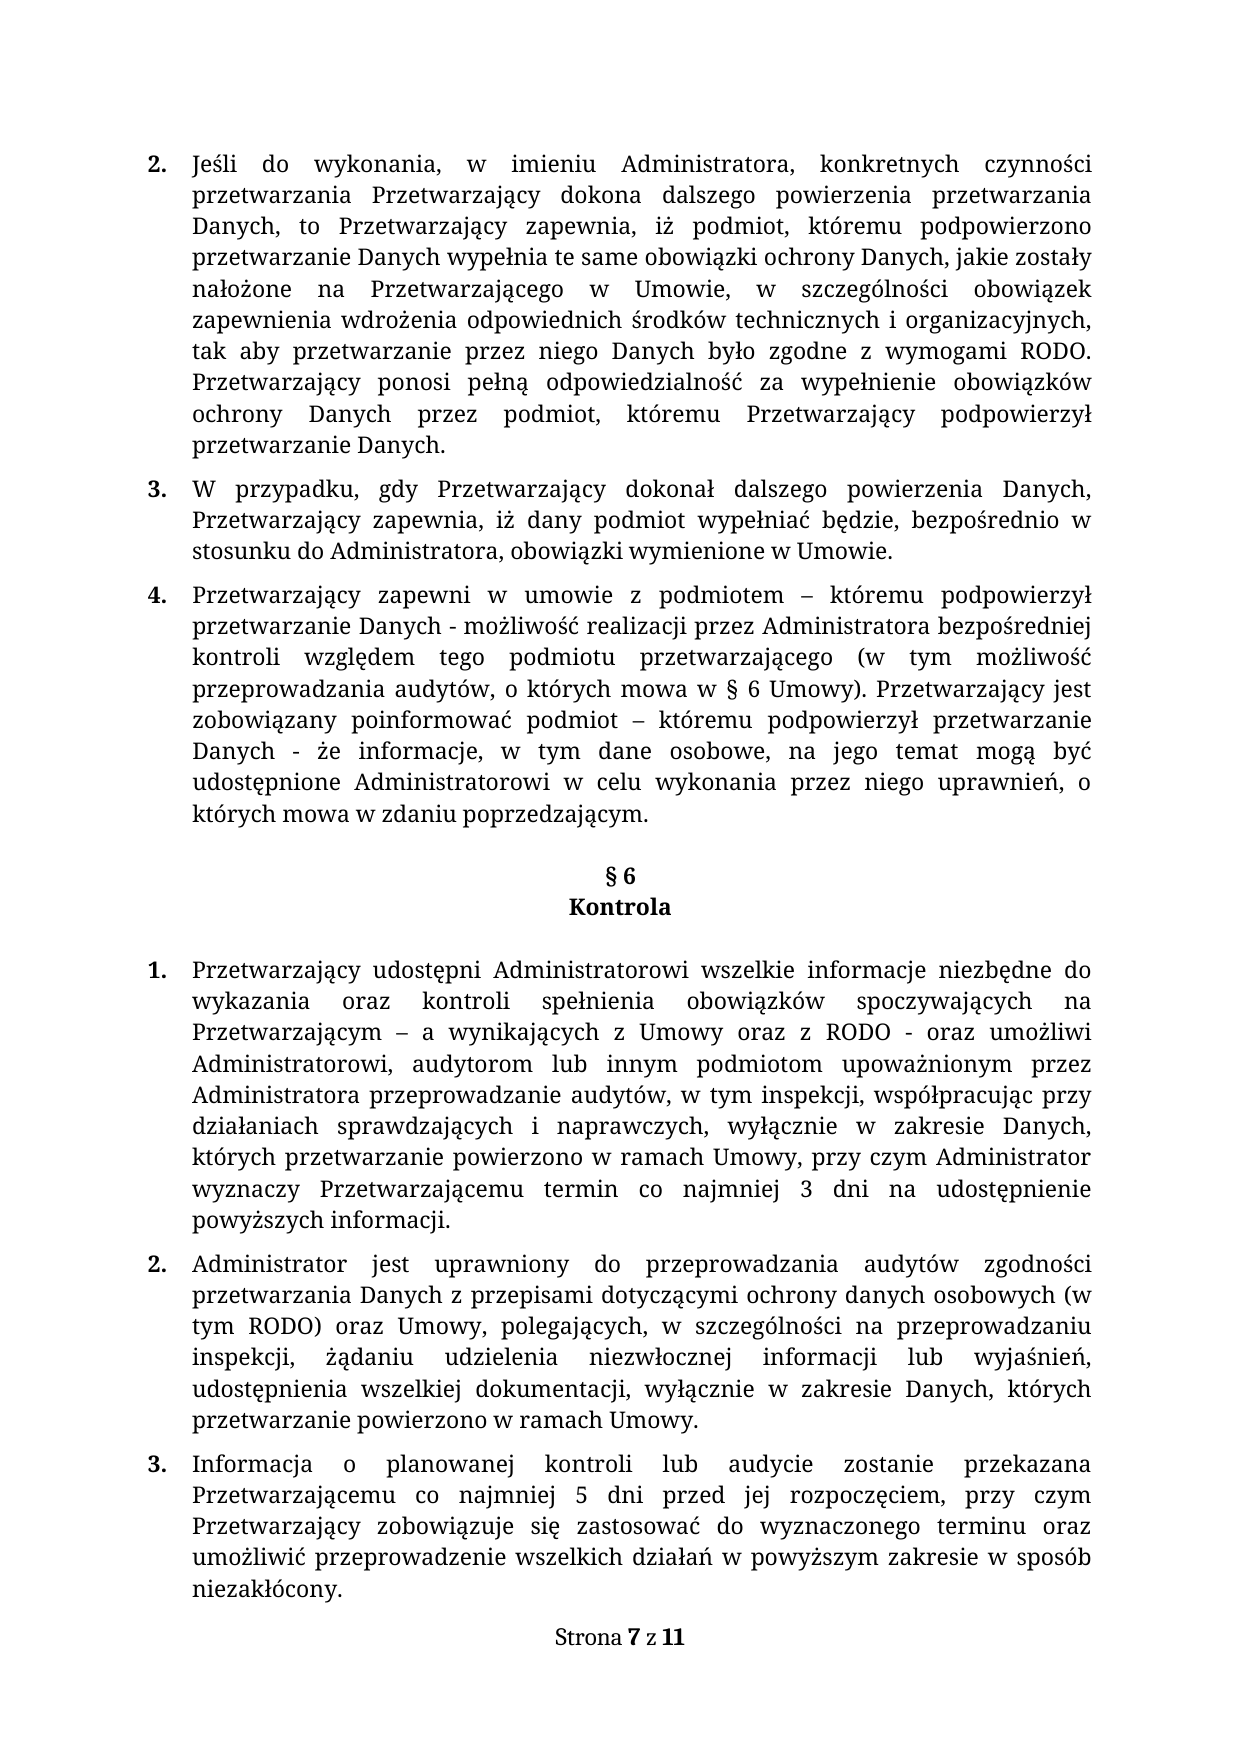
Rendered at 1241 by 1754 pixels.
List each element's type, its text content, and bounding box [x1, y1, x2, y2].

text Kontrola [148, 891, 1093, 923]
list Jeśli do wykonania, w imieniu Administratora, konkretnych czynności przetwarzania Przetwarzający dokona dalszego powierzenia przetwarzania Danych, to Przetwarzający zapewnia, iż podmiot, któremu podpowierzono przetwarzanie Danych wypełnia te same obowiązki ochrony Danych, jakie zostały nałożone na Przetwarzającego w Umowie, w szczególności obowiązek zapewnienia wdrożenia odpowiednich środków technicznych i organizacyjnych, tak aby przetwarzanie przez niego Danych było zgodne z wymogami RODO. Przetwarzający ponosi pełną odpowiedzialność za wypełnienie obowiązków ochrony Danych przez podmiot, któremu Przetwarzający podpowierzył przetwarzanie Danych. [148, 148, 1093, 460]
text § 6 [148, 860, 1093, 891]
list Informacja o planowanej kontroli lub audycie zostanie przekazana Przetwarzającemu co najmniej 5 dni przed jej rozpoczęciem, przy czym Przetwarzający zobowiązuje się zastosować do wyznaczonego terminu oraz umożliwić przeprowadzenie wszelkich działań w powyższym zakresie w sposób niezakłócony. [148, 1448, 1093, 1604]
list Administrator jest uprawniony do przeprowadzania audytów zgodności przetwarzania Danych z przepisami dotyczącymi ochrony danych osobowych (w tym RODO) oraz Umowy, polegających, w szczególności na przeprowadzaniu inspekcji, żądaniu udzielenia niezwłocznej informacji lub wyjaśnień, udostępnienia wszelkiej dokumentacji, wyłącznie w zakresie Danych, których przetwarzanie powierzono w ramach Umowy. [148, 1248, 1093, 1435]
list Przetwarzający zapewni w umowie z podmiotem – któremu podpowierzył przetwarzanie Danych - możliwość realizacji przez Administratora bezpośredniej kontroli względem tego podmiotu przetwarzającego (w tym możliwość przeprowadzania audytów, o których mowa w § 6 Umowy). Przetwarzający jest zobowiązany poinformować podmiot – któremu podpowierzył przetwarzanie Danych - że informacje, w tym dane osobowe, na jego temat mogą być udostępnione Administratorowi w celu wykonania przez niego uprawnień, o których mowa w zdaniu poprzedzającym. [148, 579, 1093, 829]
list W przypadku, gdy Przetwarzający dokonał dalszego powierzenia Danych, Przetwarzający zapewnia, iż dany podmiot wypełniać będzie, bezpośrednio w stosunku do Administratora, obowiązki wymienione w Umowie. [148, 473, 1093, 566]
list Przetwarzający udostępni Administratorowi wszelkie informacje niezbędne do wykazania oraz kontroli spełnienia obowiązków spoczywających na Przetwarzającym – a wynikających z Umowy oraz z RODO - oraz umożliwi Administratorowi, audytorom lub innym podmiotom upoważnionym przez Administratora przeprowadzanie audytów, w tym inspekcji, współpracując przy działaniach sprawdzających i naprawczych, wyłącznie w zakresie Danych, których przetwarzanie powierzono w ramach Umowy, przy czym Administrator wyznaczy Przetwarzającemu termin co najmniej 3 dni na udostępnienie powyższych informacji. [148, 954, 1093, 1235]
